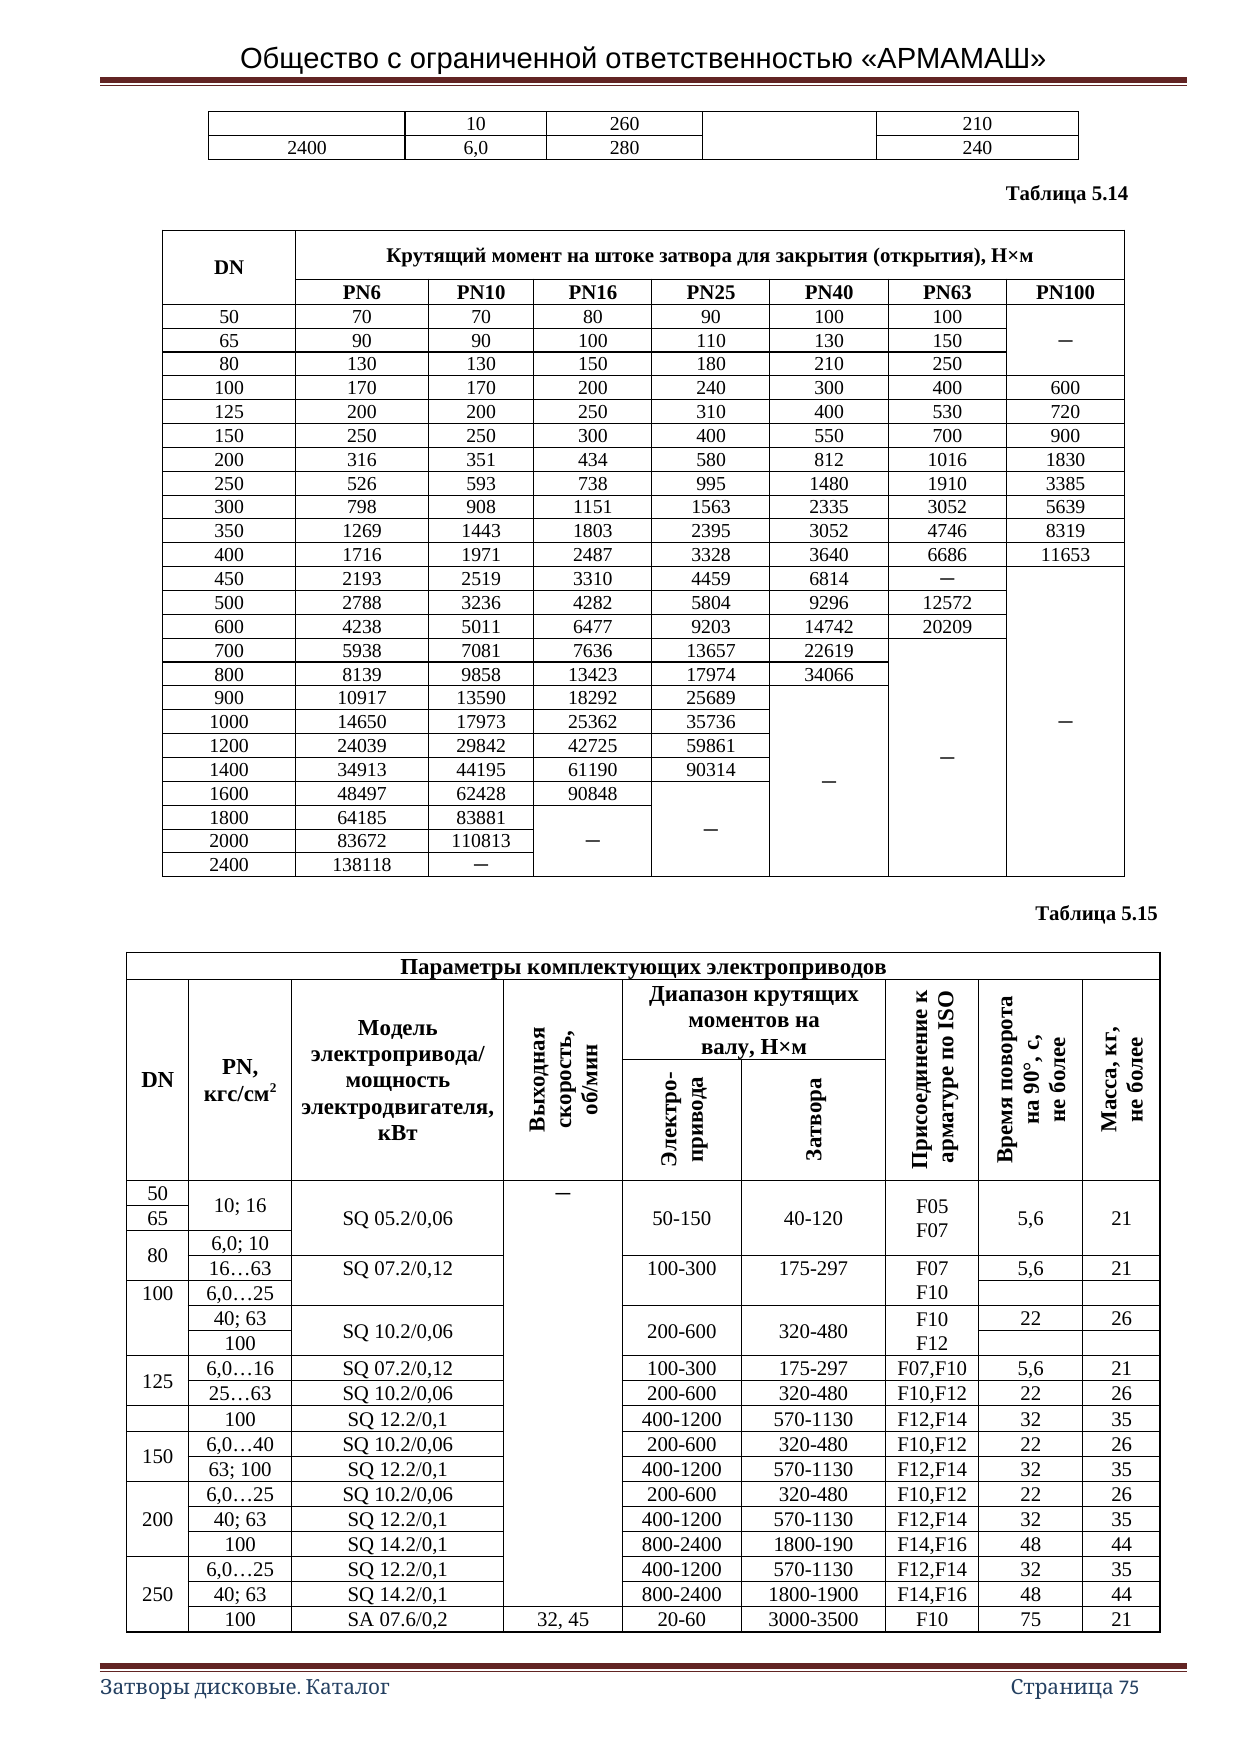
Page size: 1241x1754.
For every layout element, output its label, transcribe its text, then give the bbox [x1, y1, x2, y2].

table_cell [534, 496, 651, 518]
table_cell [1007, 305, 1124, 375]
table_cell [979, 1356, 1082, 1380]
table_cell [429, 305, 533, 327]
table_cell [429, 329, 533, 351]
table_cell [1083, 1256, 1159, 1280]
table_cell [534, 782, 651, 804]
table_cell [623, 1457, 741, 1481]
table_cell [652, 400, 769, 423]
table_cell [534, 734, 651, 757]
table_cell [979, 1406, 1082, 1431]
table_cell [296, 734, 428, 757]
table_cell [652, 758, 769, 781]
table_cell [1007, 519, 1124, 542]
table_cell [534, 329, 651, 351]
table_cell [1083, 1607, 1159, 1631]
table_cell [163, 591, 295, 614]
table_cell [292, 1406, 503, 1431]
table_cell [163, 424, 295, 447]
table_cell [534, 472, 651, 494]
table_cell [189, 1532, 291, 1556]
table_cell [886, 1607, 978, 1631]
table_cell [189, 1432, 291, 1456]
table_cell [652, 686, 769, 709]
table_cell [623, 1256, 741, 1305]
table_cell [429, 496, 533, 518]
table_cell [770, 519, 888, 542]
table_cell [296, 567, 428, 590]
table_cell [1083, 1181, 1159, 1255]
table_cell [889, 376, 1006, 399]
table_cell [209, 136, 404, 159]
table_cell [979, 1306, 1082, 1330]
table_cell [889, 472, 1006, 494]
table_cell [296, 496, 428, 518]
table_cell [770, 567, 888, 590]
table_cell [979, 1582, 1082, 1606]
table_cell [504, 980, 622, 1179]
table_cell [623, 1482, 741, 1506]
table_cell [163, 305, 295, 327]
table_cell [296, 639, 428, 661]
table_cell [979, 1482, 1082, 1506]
text Таблица 5.15 [100, 901, 1157, 925]
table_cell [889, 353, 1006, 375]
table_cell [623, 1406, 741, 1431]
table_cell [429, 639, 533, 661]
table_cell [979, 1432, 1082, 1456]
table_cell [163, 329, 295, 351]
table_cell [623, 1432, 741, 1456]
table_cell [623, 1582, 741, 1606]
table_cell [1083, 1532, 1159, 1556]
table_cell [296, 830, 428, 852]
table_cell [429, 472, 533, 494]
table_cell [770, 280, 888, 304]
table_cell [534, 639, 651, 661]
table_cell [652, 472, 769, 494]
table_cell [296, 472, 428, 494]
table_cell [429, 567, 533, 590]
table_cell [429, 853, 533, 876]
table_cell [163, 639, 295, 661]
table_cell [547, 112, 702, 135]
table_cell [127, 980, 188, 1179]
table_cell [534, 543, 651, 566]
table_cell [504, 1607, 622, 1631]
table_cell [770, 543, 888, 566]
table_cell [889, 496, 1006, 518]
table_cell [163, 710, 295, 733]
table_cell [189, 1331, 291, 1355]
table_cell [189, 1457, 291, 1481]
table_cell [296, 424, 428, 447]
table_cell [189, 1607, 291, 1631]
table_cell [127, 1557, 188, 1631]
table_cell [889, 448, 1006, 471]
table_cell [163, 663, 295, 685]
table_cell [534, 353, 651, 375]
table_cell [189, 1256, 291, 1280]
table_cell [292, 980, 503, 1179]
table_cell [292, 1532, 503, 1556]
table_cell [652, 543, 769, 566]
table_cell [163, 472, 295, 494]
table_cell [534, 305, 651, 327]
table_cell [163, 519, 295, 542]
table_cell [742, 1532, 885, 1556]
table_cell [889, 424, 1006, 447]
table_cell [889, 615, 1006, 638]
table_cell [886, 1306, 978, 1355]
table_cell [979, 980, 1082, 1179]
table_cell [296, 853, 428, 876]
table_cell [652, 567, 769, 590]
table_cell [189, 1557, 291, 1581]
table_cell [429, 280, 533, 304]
text Таблица 5.14 [100, 181, 1128, 205]
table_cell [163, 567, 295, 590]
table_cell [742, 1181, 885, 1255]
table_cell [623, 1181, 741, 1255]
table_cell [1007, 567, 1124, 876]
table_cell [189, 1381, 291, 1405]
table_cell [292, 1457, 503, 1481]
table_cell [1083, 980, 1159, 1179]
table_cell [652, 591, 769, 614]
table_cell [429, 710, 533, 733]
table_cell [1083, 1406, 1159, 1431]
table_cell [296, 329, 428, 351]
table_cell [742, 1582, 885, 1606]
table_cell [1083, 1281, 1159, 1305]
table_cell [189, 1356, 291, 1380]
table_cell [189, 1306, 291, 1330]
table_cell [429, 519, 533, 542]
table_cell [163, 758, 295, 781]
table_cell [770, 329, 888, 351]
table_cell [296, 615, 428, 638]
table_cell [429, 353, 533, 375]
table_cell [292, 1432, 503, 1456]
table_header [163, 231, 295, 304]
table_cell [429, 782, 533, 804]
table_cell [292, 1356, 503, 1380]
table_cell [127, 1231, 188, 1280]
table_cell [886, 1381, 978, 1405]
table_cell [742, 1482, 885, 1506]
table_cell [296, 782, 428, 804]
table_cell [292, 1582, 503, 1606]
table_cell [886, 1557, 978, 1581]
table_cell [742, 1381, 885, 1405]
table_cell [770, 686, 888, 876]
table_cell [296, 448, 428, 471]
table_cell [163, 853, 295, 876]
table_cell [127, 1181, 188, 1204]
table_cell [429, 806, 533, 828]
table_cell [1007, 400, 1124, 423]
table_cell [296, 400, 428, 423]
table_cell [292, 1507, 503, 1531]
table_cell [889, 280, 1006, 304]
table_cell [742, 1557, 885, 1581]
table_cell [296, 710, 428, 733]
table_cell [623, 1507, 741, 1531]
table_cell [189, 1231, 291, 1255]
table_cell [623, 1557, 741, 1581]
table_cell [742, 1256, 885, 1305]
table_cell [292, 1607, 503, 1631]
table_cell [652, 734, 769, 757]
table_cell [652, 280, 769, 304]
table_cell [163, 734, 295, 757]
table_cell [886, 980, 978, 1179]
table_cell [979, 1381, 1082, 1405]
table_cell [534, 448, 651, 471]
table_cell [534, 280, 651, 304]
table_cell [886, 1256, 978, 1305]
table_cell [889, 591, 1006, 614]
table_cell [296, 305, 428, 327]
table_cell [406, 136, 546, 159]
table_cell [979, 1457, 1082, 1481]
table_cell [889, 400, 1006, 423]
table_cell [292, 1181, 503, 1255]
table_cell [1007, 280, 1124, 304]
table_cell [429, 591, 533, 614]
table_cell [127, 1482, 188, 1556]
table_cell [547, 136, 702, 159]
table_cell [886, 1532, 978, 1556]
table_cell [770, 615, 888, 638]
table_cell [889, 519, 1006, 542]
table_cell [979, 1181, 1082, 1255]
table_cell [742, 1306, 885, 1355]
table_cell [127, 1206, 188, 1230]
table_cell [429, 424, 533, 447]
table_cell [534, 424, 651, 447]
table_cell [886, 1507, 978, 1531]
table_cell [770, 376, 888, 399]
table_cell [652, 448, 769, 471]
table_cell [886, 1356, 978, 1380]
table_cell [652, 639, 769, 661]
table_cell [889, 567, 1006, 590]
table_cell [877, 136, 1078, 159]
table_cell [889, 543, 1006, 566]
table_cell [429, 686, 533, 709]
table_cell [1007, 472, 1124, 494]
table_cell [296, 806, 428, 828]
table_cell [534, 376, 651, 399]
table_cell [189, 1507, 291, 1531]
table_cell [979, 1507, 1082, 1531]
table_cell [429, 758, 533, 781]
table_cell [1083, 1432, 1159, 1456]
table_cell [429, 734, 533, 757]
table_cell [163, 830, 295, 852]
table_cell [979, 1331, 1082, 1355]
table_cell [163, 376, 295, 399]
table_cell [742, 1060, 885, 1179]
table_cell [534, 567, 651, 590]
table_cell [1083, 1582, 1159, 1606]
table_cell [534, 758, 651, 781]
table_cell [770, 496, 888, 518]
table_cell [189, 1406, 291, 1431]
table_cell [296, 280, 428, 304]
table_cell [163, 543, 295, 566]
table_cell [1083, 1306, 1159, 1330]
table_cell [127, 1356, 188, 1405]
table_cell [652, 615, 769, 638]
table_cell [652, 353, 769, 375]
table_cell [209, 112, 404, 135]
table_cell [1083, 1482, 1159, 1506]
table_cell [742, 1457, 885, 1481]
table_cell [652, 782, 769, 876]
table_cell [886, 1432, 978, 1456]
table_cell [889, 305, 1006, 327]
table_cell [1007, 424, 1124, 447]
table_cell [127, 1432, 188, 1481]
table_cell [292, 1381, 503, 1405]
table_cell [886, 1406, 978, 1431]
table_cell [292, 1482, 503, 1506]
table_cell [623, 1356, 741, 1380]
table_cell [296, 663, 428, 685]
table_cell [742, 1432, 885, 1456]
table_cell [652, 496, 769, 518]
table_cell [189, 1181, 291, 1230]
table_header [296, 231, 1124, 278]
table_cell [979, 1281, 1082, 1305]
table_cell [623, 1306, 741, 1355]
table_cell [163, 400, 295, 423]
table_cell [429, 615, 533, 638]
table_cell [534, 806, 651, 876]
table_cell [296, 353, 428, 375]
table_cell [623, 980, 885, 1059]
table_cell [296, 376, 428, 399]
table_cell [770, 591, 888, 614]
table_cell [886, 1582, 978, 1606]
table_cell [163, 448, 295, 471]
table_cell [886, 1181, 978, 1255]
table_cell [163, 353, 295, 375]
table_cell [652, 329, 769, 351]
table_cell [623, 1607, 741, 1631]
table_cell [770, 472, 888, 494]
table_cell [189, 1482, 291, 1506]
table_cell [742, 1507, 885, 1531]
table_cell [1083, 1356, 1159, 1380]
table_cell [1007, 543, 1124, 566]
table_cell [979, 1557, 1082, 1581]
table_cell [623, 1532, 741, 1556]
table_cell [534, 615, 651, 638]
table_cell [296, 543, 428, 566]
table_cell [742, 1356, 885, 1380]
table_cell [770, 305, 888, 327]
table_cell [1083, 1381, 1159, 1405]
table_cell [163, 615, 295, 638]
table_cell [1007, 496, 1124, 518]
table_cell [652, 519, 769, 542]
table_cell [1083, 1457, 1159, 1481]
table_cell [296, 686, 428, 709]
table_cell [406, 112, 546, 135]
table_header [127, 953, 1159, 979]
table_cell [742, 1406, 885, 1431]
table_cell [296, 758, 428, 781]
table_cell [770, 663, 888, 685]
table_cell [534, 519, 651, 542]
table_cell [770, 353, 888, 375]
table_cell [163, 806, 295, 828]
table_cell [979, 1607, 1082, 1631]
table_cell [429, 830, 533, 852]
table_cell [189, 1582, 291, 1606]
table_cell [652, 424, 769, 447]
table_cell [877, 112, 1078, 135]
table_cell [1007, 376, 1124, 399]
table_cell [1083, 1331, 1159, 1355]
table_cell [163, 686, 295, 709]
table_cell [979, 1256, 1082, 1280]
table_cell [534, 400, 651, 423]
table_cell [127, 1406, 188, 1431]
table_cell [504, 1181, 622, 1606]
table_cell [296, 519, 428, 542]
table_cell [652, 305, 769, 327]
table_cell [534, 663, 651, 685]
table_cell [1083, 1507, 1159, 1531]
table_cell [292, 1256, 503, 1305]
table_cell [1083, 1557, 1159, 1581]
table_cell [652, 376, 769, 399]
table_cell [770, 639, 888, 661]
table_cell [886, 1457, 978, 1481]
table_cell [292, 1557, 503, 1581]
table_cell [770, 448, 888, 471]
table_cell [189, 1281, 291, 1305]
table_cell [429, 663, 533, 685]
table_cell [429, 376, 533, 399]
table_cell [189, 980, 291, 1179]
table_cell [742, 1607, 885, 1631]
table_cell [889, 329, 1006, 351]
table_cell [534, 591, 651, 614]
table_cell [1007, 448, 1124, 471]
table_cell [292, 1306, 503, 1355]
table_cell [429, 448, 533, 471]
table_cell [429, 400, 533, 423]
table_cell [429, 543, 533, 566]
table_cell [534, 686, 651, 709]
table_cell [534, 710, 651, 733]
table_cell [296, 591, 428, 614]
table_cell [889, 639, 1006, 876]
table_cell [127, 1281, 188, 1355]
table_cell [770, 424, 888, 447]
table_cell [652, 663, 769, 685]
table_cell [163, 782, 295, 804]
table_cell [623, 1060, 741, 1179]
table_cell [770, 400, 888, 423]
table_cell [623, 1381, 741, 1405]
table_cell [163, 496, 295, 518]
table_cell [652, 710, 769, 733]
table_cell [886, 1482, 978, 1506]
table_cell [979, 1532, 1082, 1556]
